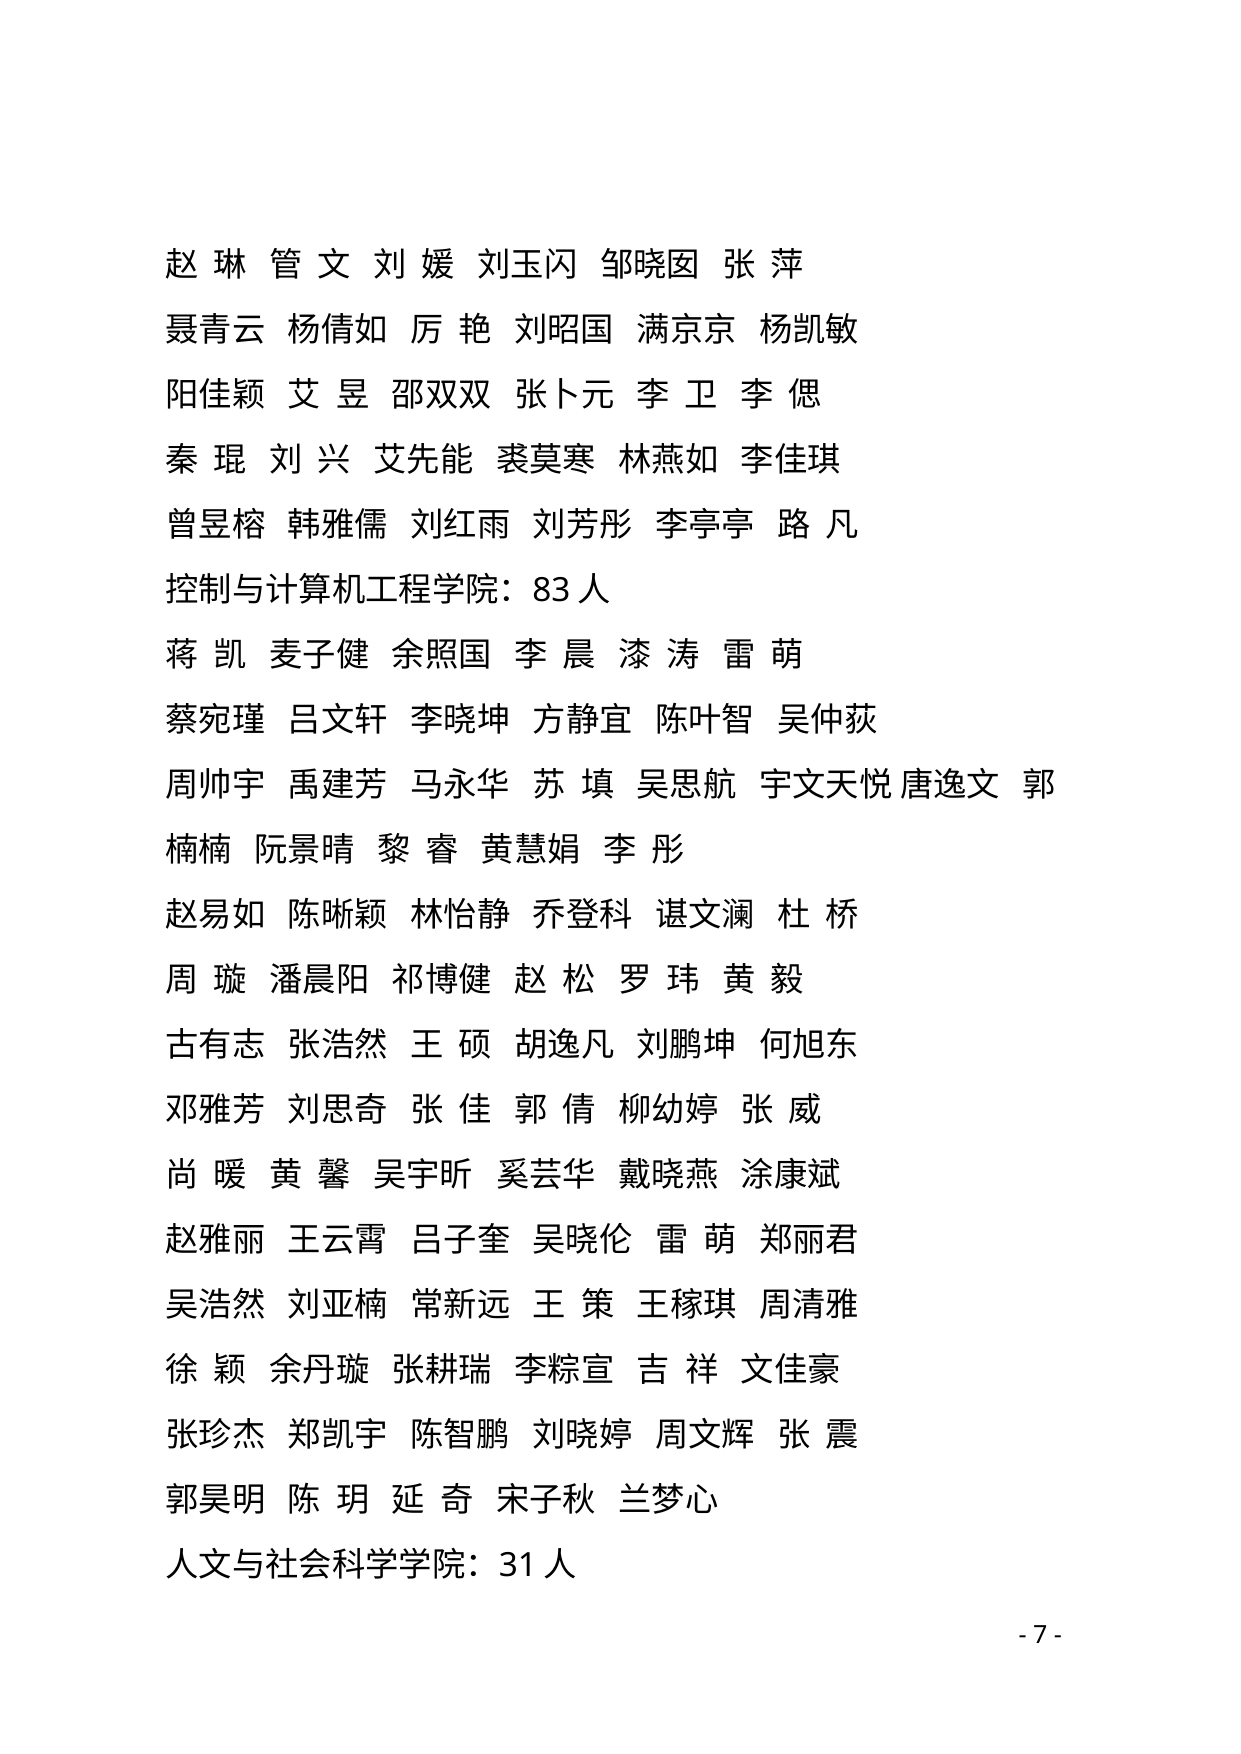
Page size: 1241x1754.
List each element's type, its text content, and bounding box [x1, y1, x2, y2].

text 赵 琳 管 文 刘 媛 刘玉闪 邹晓囡 张 萍 [165, 230, 1087, 295]
text 控制与计算机工程学院：83人 [165, 555, 1087, 620]
text 赵雅丽 王云霄 吕子奎 吴晓伦 雷 萌 郑丽君 [165, 1205, 1087, 1270]
text 阳佳颖 艾 昱 邵双双 张卜元 李 卫 李 偲 [165, 360, 1087, 425]
text 吴浩然 刘亚楠 常新远 王 策 王稼琪 周清雅 [165, 1270, 1087, 1335]
text 曾昱榕 韩雅儒 刘红雨 刘芳彤 李亭亭 路 凡 [165, 490, 1087, 555]
text 徐 颖 余丹璇 张耕瑞 李粽宣 吉 祥 文佳豪 [165, 1335, 1087, 1400]
text 赵易如 陈晰颖 林怡静 乔登科 谌文澜 杜 桥 [165, 880, 1087, 945]
text 秦 琨 刘 兴 艾先能 裘莫寒 林燕如 李佳琪 [165, 425, 1087, 490]
text 尚 暖 黄 馨 吴宇昕 奚芸华 戴晓燕 涂康斌 [165, 1140, 1087, 1205]
text 聂青云 杨倩如 厉 艳 刘昭国 满京京 杨凯敏 [165, 295, 1087, 360]
text 周帅宇 禹建芳 马永华 苏 填 吴思航 宇文天悦 唐逸文 郭楠楠 阮景晴 黎 睿 黄慧娟 李 彤 [165, 750, 1087, 880]
text 郭昊明 陈 玥 延 奇 宋子秋 兰梦心 [165, 1465, 1087, 1530]
text 周 璇 潘晨阳 祁博健 赵 松 罗 玮 黄 毅 [165, 945, 1087, 1010]
text 张珍杰 郑凯宇 陈智鹏 刘晓婷 周文辉 张 震 [165, 1400, 1087, 1465]
text 蒋 凯 麦子健 余照国 李 晨 漆 涛 雷 萌 [165, 620, 1087, 685]
text 蔡宛瑾 吕文轩 李晓坤 方静宜 陈叶智 吴仲荻 [165, 685, 1087, 750]
text 人文与社会科学学院：31人 [165, 1530, 1087, 1595]
text 古有志 张浩然 王 硕 胡逸凡 刘鹏坤 何旭东 [165, 1010, 1087, 1075]
text 邓雅芳 刘思奇 张 佳 郭 倩 柳幼婷 张 威 [165, 1075, 1087, 1140]
